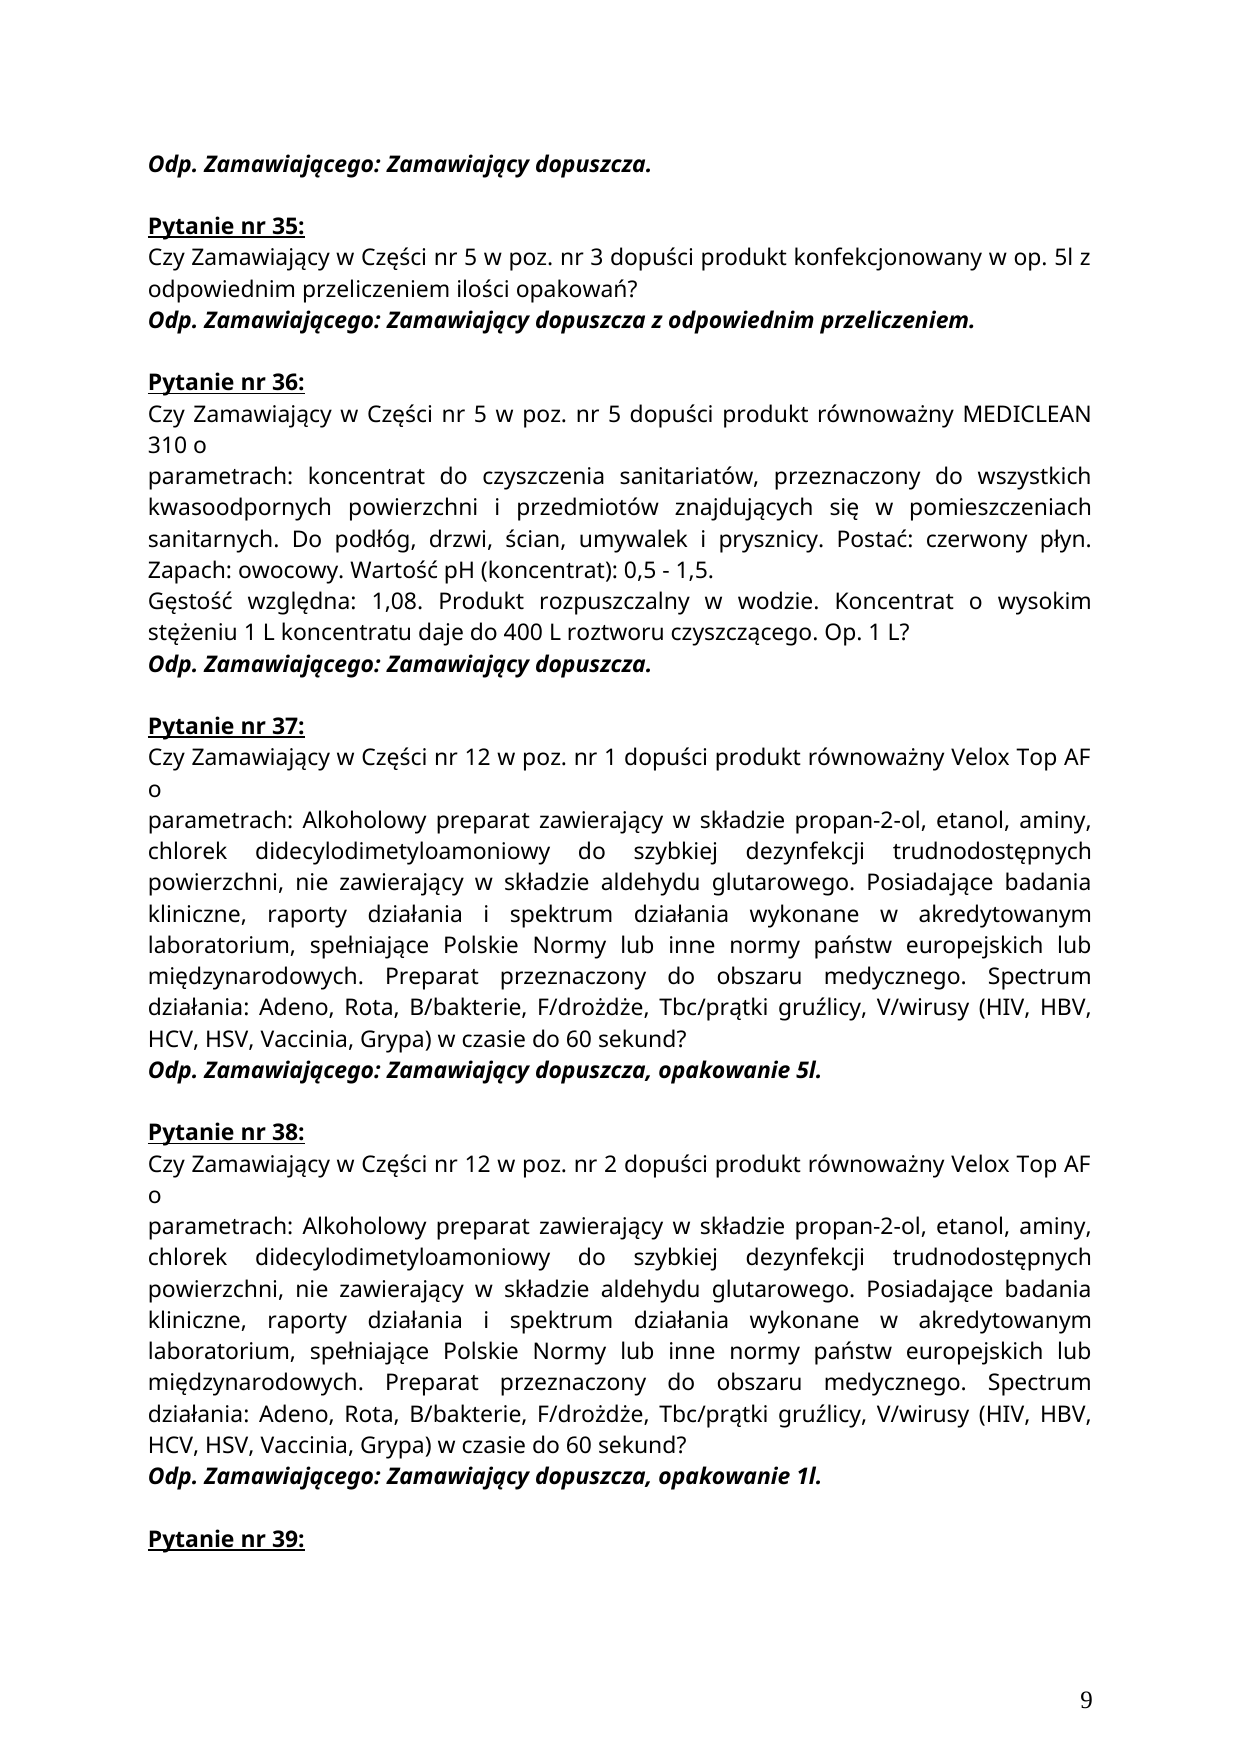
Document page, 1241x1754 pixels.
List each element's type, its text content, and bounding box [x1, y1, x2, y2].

text parametrach: koncentrat do czyszczenia sanitariatów, przeznaczony do wszystkich kwasoodpornych powierzchni i przedmiotów znajdujących się w pomieszczeniach sanitarnych. Do podłóg, drzwi, ścian, umywalek i prysznicy. Postać: czerwony płyn. Zapach: owocowy. Wartość pH (koncentrat): 0,5 - 1,5. [148, 460, 1093, 585]
text Odp. Zamawiającego: Zamawiający dopuszcza, opakowanie 1l. [148, 1460, 1093, 1491]
text Odp. Zamawiającego: Zamawiający dopuszcza. [148, 148, 1093, 179]
text Pytanie nr 38: [148, 1116, 1093, 1148]
text Odp. Zamawiającego: Zamawiający dopuszcza. [148, 648, 1093, 679]
text Pytanie nr 39: [148, 1523, 1093, 1554]
text Pytanie nr 35: [148, 210, 1093, 241]
text Czy Zamawiający w Części nr 5 w poz. nr 5 dopuści produkt równoważny MEDICLEAN 310 o [148, 398, 1093, 460]
text Pytanie nr 36: [148, 366, 1093, 398]
text Czy Zamawiający w Części nr 12 w poz. nr 1 dopuści produkt równoważny Velox Top AF o [148, 741, 1093, 804]
text Pytanie nr 37: [148, 710, 1093, 741]
text parametrach: Alkoholowy preparat zawierający w składzie propan-2-ol, etanol, aminy, chlorek didecylodimetyloamoniowy do szybkiej dezynfekcji trudnodostępnych powierzchni, nie zawierający w składzie aldehydu glutarowego. Posiadające badania kliniczne, raporty działania i spektrum działania wykonane w akredytowanym laboratorium, spełniające Polskie Normy lub inne normy państw europejskich lub międzynarodowych. Preparat przeznaczony do obszaru medycznego. Spectrum działania: Adeno, Rota, B/bakterie, F/drożdże, Tbc/prątki gruźlicy, V/wirusy (HIV, HBV, HCV, HSV, Vaccinia, Grypa) w czasie do 60 sekund? [148, 1210, 1093, 1460]
text Odp. Zamawiającego: Zamawiający dopuszcza, opakowanie 5l. [148, 1054, 1093, 1085]
text Czy Zamawiający w Części nr 12 w poz. nr 2 dopuści produkt równoważny Velox Top AF o [148, 1148, 1093, 1210]
text parametrach: Alkoholowy preparat zawierający w składzie propan-2-ol, etanol, aminy, chlorek didecylodimetyloamoniowy do szybkiej dezynfekcji trudnodostępnych powierzchni, nie zawierający w składzie aldehydu glutarowego. Posiadające badania kliniczne, raporty działania i spektrum działania wykonane w akredytowanym laboratorium, spełniające Polskie Normy lub inne normy państw europejskich lub międzynarodowych. Preparat przeznaczony do obszaru medycznego. Spectrum działania: Adeno, Rota, B/bakterie, F/drożdże, Tbc/prątki gruźlicy, V/wirusy (HIV, HBV, HCV, HSV, Vaccinia, Grypa) w czasie do 60 sekund? [148, 804, 1093, 1054]
text Czy Zamawiający w Części nr 5 w poz. nr 3 dopuści produkt konfekcjonowany w op. 5l z odpowiednim przeliczeniem ilości opakowań? [148, 241, 1093, 304]
text Odp. Zamawiającego: Zamawiający dopuszcza z odpowiednim przeliczeniem. [148, 304, 1093, 335]
text Gęstość względna: 1,08. Produkt rozpuszczalny w wodzie. Koncentrat o wysokim stężeniu 1 L koncentratu daje do 400 L roztworu czyszczącego. Op. 1 L? [148, 585, 1093, 648]
